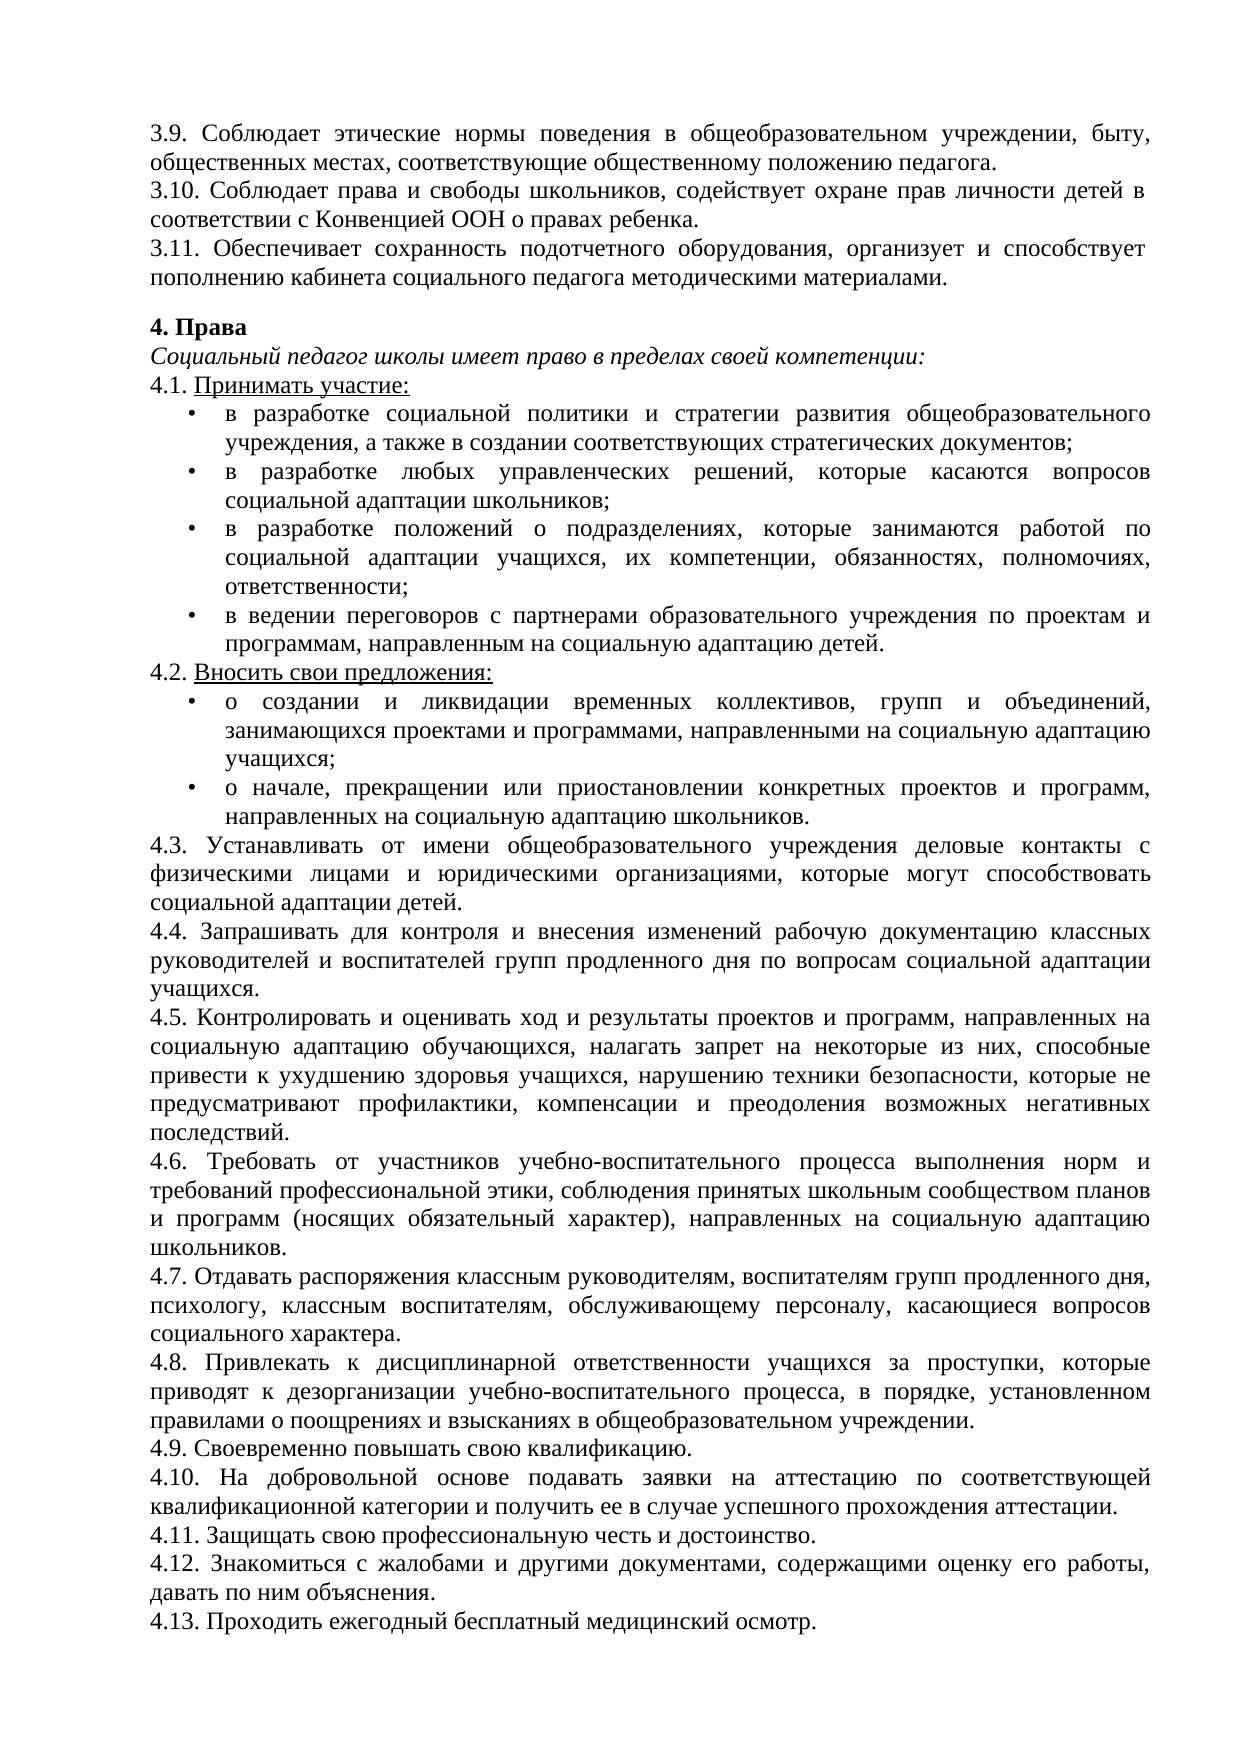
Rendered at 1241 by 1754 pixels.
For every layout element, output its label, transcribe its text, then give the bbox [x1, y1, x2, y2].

list о начале, прекращении или приостановлении конкретных проектов и программ, направленных на социальную адаптацию школьников. [187, 772, 1152, 830]
text 4.11. Защищать свою профессиональную честь и достоинство. [150, 1520, 1152, 1548]
text 3.10. Соблюдает права и свободы школьников, содействует охране прав личности детей в соответствии с Конвенцией ООН о правах ребенка. [150, 176, 1146, 233]
text 4.9. Своевременно повышать свою квалификацию. [150, 1433, 1152, 1462]
text 4.3. Устанавливать от имени общеобразовательного учреждения деловые контакты с физическими лицами и юридическими организациями, которые могут способствовать социальной адаптации детей. [150, 830, 1152, 916]
text 4.6. Требовать от участников учебно-воспитательного процесса выполнения норм и требований профессиональной этики, соблюдения принятых школьным сообществом планов и программ (носящих обязательный характер), направленных на социальную адаптацию школьников. [150, 1146, 1152, 1261]
text 3.11. Обеспечивает сохранность подотчетного оборудования, организует и способствует пополнению кабинета социального педагога методическими материалами. [150, 233, 1146, 291]
text 4.12. Знакомиться с жалобами и другими документами, содержащими оценку его работы, давать по ним объяснения. [150, 1548, 1152, 1606]
text 4.8. Привлекать к дисциплинарной ответственности учащихся за проступки, которые приводят к дезорганизации учебно-воспитательного процесса, в порядке, установленном правилами о поощрениях и взысканиях в общеобразовательном учреждении. [150, 1347, 1152, 1433]
text Социальный педагог школы имеет право в пределах своей компетенции: [150, 341, 1152, 370]
list в разработке любых управленческих решений, которые касаются вопросов социальной адаптации школьников; [187, 456, 1152, 513]
list о создании и ликвидации временных коллективов, групп и объединений, занимающихся проектами и программами, направленными на социальную адаптацию учащихся; [187, 686, 1152, 772]
list в разработке положений о подразделениях, которые занимаются работой по социальной адаптации учащихся, их компетенции, обязанностях, полномочиях, ответственности; [187, 513, 1152, 600]
text 4.1. Принимать участие: [150, 370, 1152, 398]
text 3.9. Соблюдает этические нормы поведения в общеобразовательном учреждении, быту, общественных местах, соответствующие общественному положению педагога. [150, 118, 1152, 176]
text 4. Права [150, 312, 1152, 341]
list в ведении переговоров с партнерами образовательного учреждения по проектам и программам, направленным на социальную адаптацию детей. [187, 600, 1152, 657]
list в разработке социальной политики и стратегии развития общеобразовательного учреждения, а также в создании соответствующих стратегических документов; [187, 398, 1152, 456]
text 4.10. На добровольной основе подавать заявки на аттестацию по соответствующей квалификационной категории и получить ее в случае успешного прохождения аттестации. [150, 1462, 1152, 1520]
text 4.4. Запрашивать для контроля и внесения изменений рабочую документацию классных руководителей и воспитателей групп продленного дня по вопросам социальной адаптации учащихся. [150, 916, 1152, 1002]
text 4.7. Отдавать распоряжения классным руководителям, воспитателям групп продленного дня, психологу, классным воспитателям, обслуживающему персоналу, касающиеся вопросов социального характера. [150, 1261, 1152, 1347]
text 4.2. Вносить свои предложения: [150, 657, 1152, 686]
text 4.13. Проходить ежегодный бесплатный медицинский осмотр. [150, 1606, 1152, 1635]
text 4.5. Контролировать и оценивать ход и результаты проектов и программ, направленных на социальную адаптацию обучающихся, налагать запрет на некоторые из них, способные привести к ухудшению здоровья учащихся, нарушению техники безопасности, которые не предусматривают профилактики, компенсации и преодоления возможных негативных последствий. [150, 1002, 1152, 1146]
